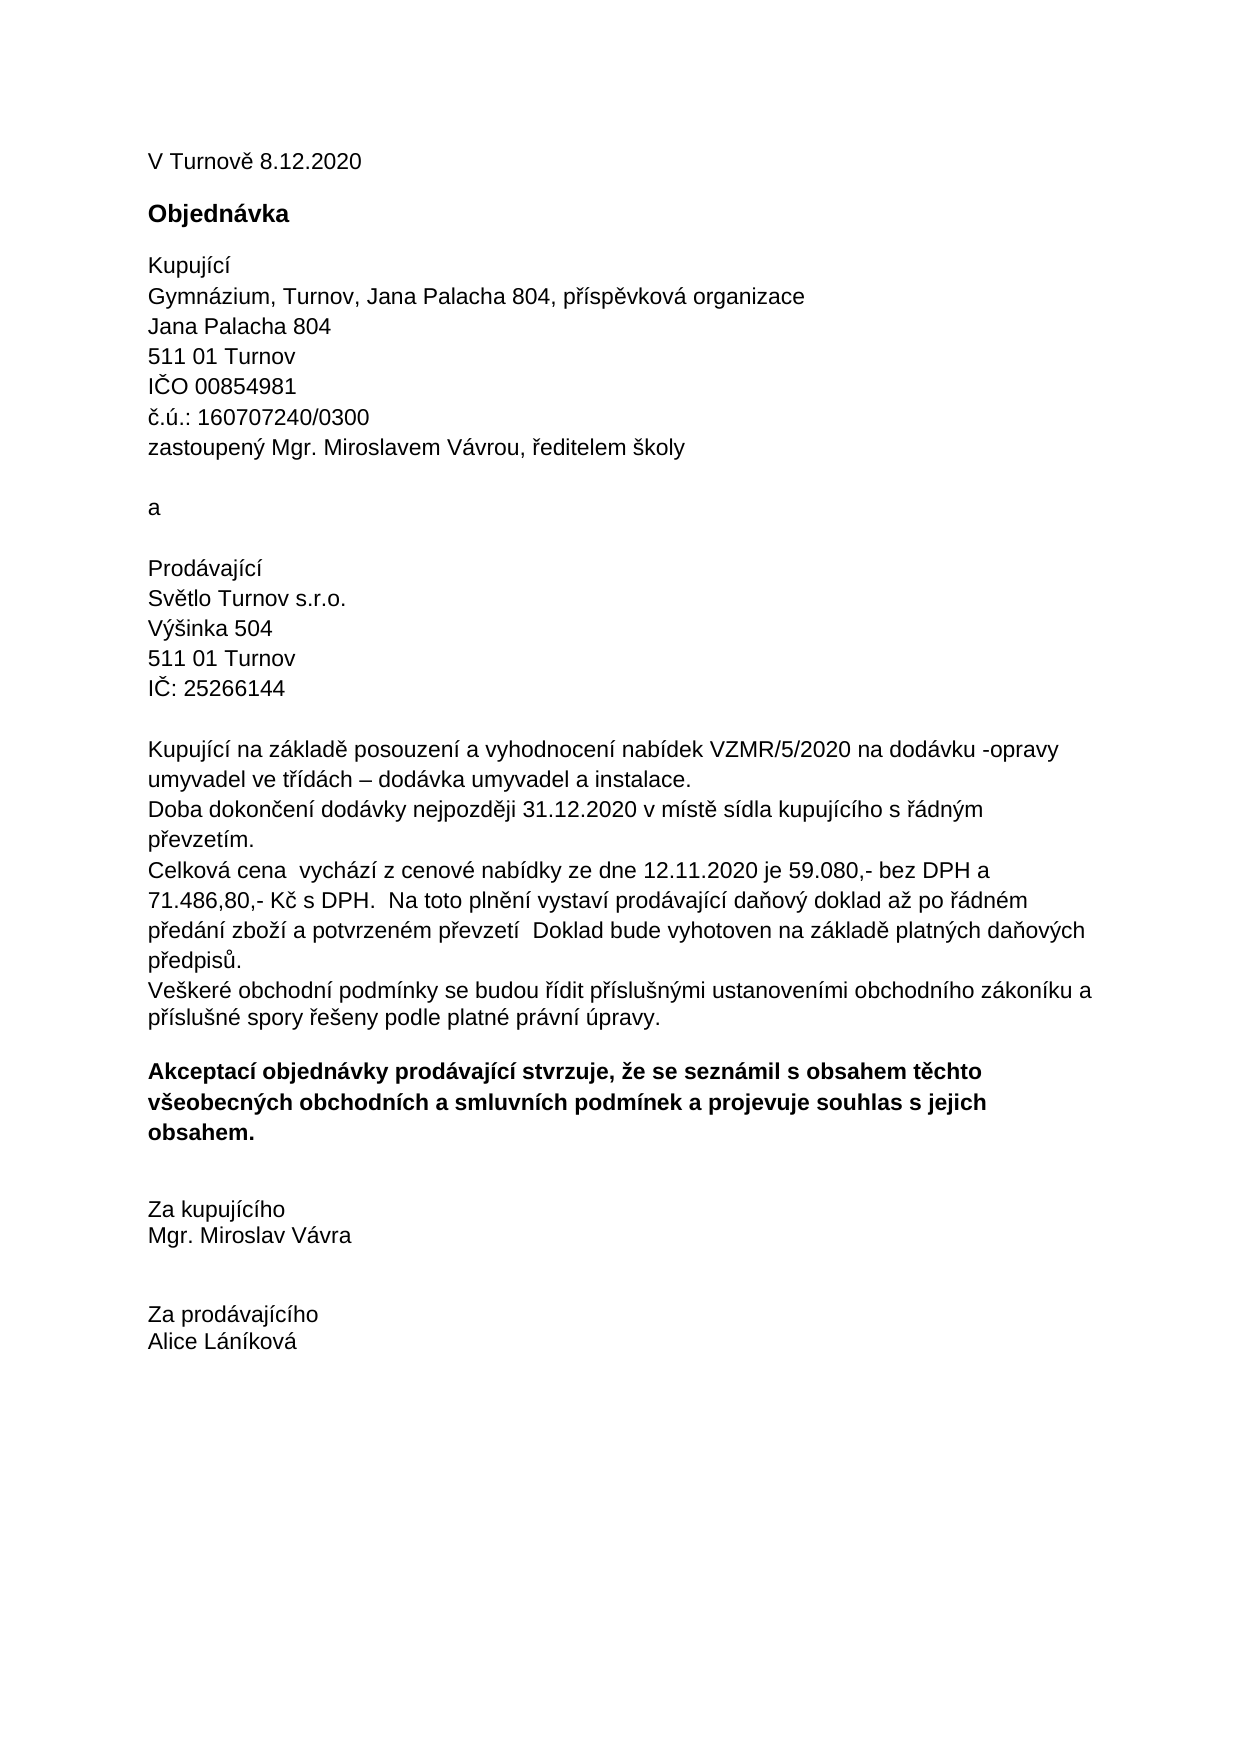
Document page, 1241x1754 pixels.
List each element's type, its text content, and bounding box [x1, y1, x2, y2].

text Mgr. Miroslav Vávra [148, 1222, 1093, 1249]
text 511 01 Turnov [148, 343, 1093, 369]
text Kupující [148, 252, 1093, 279]
text Výšinka 504 [148, 615, 1093, 641]
text Prodávající [148, 554, 1093, 581]
text zastoupený Mgr. Miroslavem Vávrou, ředitelem školy [148, 434, 1093, 460]
text Za kupujícího [148, 1196, 1093, 1222]
text Gymnázium, Turnov, Jana Palacha 804, příspěvková organizace [148, 283, 1093, 309]
text Akceptací objednávky prodávající stvrzuje, že se seznámil s obsahem těchto všeobecných obchodních a smluvních podmínek a projevuje souhlas s jejich obsahem. [148, 1058, 1093, 1145]
text Jana Palacha 804 [148, 313, 1093, 339]
text a [148, 494, 1093, 521]
text č.ú.: 160707240/0300 [148, 403, 1093, 430]
text V Turnově 8.12.2020 [148, 148, 1093, 174]
text Objednávka [148, 199, 1093, 227]
text Celková cena vychází z cenové nabídky ze dne 12.11.2020 je 59.080,- bez DPH a 71.486,80,- Kč s DPH. Na toto plnění vystaví prodávající daňový doklad až po řádném předání zboží a potvrzeném převzetí Doklad bude vyhotoven na základě platných daňových předpisů. [148, 857, 1093, 974]
text Alice Láníková [148, 1328, 1093, 1354]
text Veškeré obchodní podmínky se budou řídit příslušnými ustanoveními obchodního zákoníku a příslušné spory řešeny podle platné právní úpravy. [148, 977, 1093, 1030]
text IČO 00854981 [148, 373, 1093, 400]
text Za prodávajícího [148, 1301, 1093, 1328]
text Kupující na základě posouzení a vyhodnocení nabídek VZMR/5/2020 na dodávku -opravy umyvadel ve třídách – dodávka umyvadel a instalace. [148, 736, 1093, 792]
text IČ: 25266144 [148, 675, 1093, 702]
text 511 01 Turnov [148, 645, 1093, 672]
text Doba dokončení dodávky nejpozději 31.12.2020 v místě sídla kupujícího s řádným převzetím. [148, 796, 1093, 853]
text Světlo Turnov s.r.o. [148, 585, 1093, 611]
